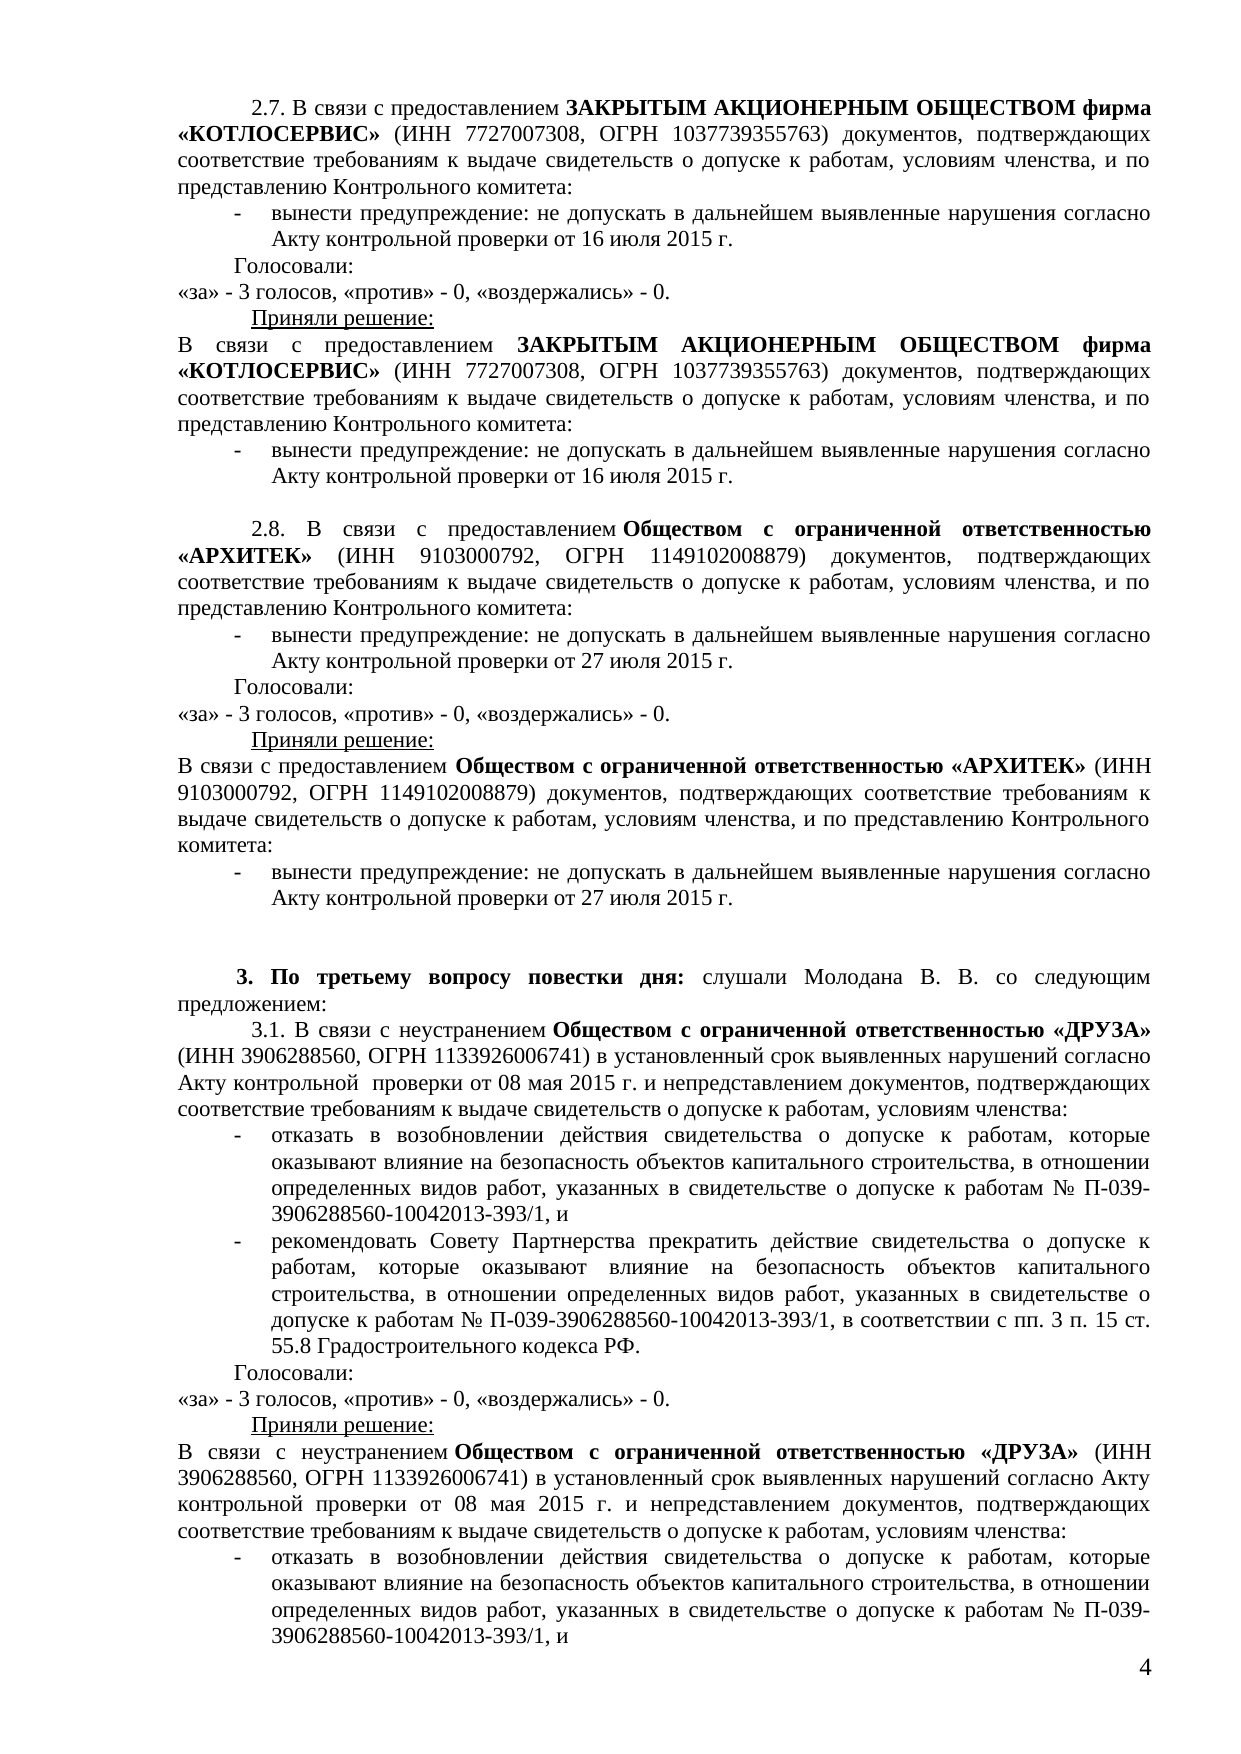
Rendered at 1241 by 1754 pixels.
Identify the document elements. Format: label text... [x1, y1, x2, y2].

text Голосовали: [177, 673, 1152, 700]
text 3.1. В связи с неустранением Обществом с ограниченной ответственностью «ДРУЗА» (ИНН 3906288560, ОГРН 1133926006741) в установленный срок выявленных нарушений согласно Акту контрольной проверки от 08 мая 2015 г. и непредставлением документов, подтверждающих соответствие требованиям к выдаче свидетельств о допуске к работам, условиям членства: [177, 1016, 1152, 1121]
text Приняли решениe: [177, 726, 1152, 752]
text В связи с предоставлением ЗАКРЫТЫМ АКЦИОНЕРНЫМ ОБЩЕСТВОМ фирма «КОТЛОСЕРВИС» (ИНН 7727007308, ОГРН 1037739355763) документов, подтверждающих соответствие требованиям к выдаче свидетельств о допуске к работам, условиям членства, и по представлению Контрольного комитета: [177, 331, 1152, 436]
text Приняли решениe: [177, 1411, 1152, 1438]
list отказать в возобновлении действия свидетельства о допуске к работам, которые оказывают влияние на безопасность объектов капитального строительства, в отношении определенных видов работ, указанных в свидетельстве о допуске к работам № П-039-3906288560-10042013-393/1, и [233, 1121, 1152, 1227]
text 3. По третьему вопросу повестки дня: слушали Молодана В. В. со следующим предложением: [177, 963, 1152, 1016]
list вынести предупреждение: не допускать в дальнейшем выявленные нарушения согласно Акту контрольной проверки от 16 июля 2015 г. [233, 199, 1152, 252]
text 2.8. В связи с предоставлением Обществом с ограниченной ответственностью «АРХИТЕК» (ИНН 9103000792, ОГРН 1149102008879) документов, подтверждающих соответствие требованиям к выдаче свидетельств о допуске к работам, условиям членства, и по представлению Контрольного комитета: [177, 515, 1152, 621]
list отказать в возобновлении действия свидетельства о допуске к работам, которые оказывают влияние на безопасность объектов капитального строительства, в отношении определенных видов работ, указанных в свидетельстве о допуске к работам № П-039-3906288560-10042013-393/1, и [233, 1543, 1152, 1648]
list вынести предупреждение: не допускать в дальнейшем выявленные нарушения согласно Акту контрольной проверки от 27 июля 2015 г. [233, 858, 1152, 911]
list вынести предупреждение: не допускать в дальнейшем выявленные нарушения согласно Акту контрольной проверки от 16 июля 2015 г. [233, 436, 1152, 489]
text «за» - 3 голосов, «против» - 0, «воздержались» - 0. [177, 1385, 1152, 1411]
text Приняли решениe: [177, 304, 1152, 331]
text «за» - 3 голосов, «против» - 0, «воздержались» - 0. [177, 278, 1152, 304]
text «за» - 3 голосов, «против» - 0, «воздержались» - 0. [177, 700, 1152, 726]
text 2.7. В связи с предоставлением ЗАКРЫТЫМ АКЦИОНЕРНЫМ ОБЩЕСТВОМ фирма «КОТЛОСЕРВИС» (ИНН 7727007308, ОГРН 1037739355763) документов, подтверждающих соответствие требованиям к выдаче свидетельств о допуске к работам, условиям членства, и по представлению Контрольного комитета: [177, 94, 1152, 199]
list вынести предупреждение: не допускать в дальнейшем выявленные нарушения согласно Акту контрольной проверки от 27 июля 2015 г. [233, 621, 1152, 673]
text Голосовали: [177, 1359, 1152, 1385]
text В связи с предоставлением Обществом с ограниченной ответственностью «АРХИТЕК» (ИНН 9103000792, ОГРН 1149102008879) документов, подтверждающих соответствие требованиям к выдаче свидетельств о допуске к работам, условиям членства, и по представлению Контрольного комитета: [177, 752, 1152, 858]
text Голосовали: [177, 252, 1152, 278]
text В связи с неустранением Обществом с ограниченной ответственностью «ДРУЗА» (ИНН 3906288560, ОГРН 1133926006741) в установленный срок выявленных нарушений согласно Акту контрольной проверки от 08 мая 2015 г. и непредставлением документов, подтверждающих соответствие требованиям к выдаче свидетельств о допуске к работам, условиям членства: [177, 1438, 1152, 1543]
